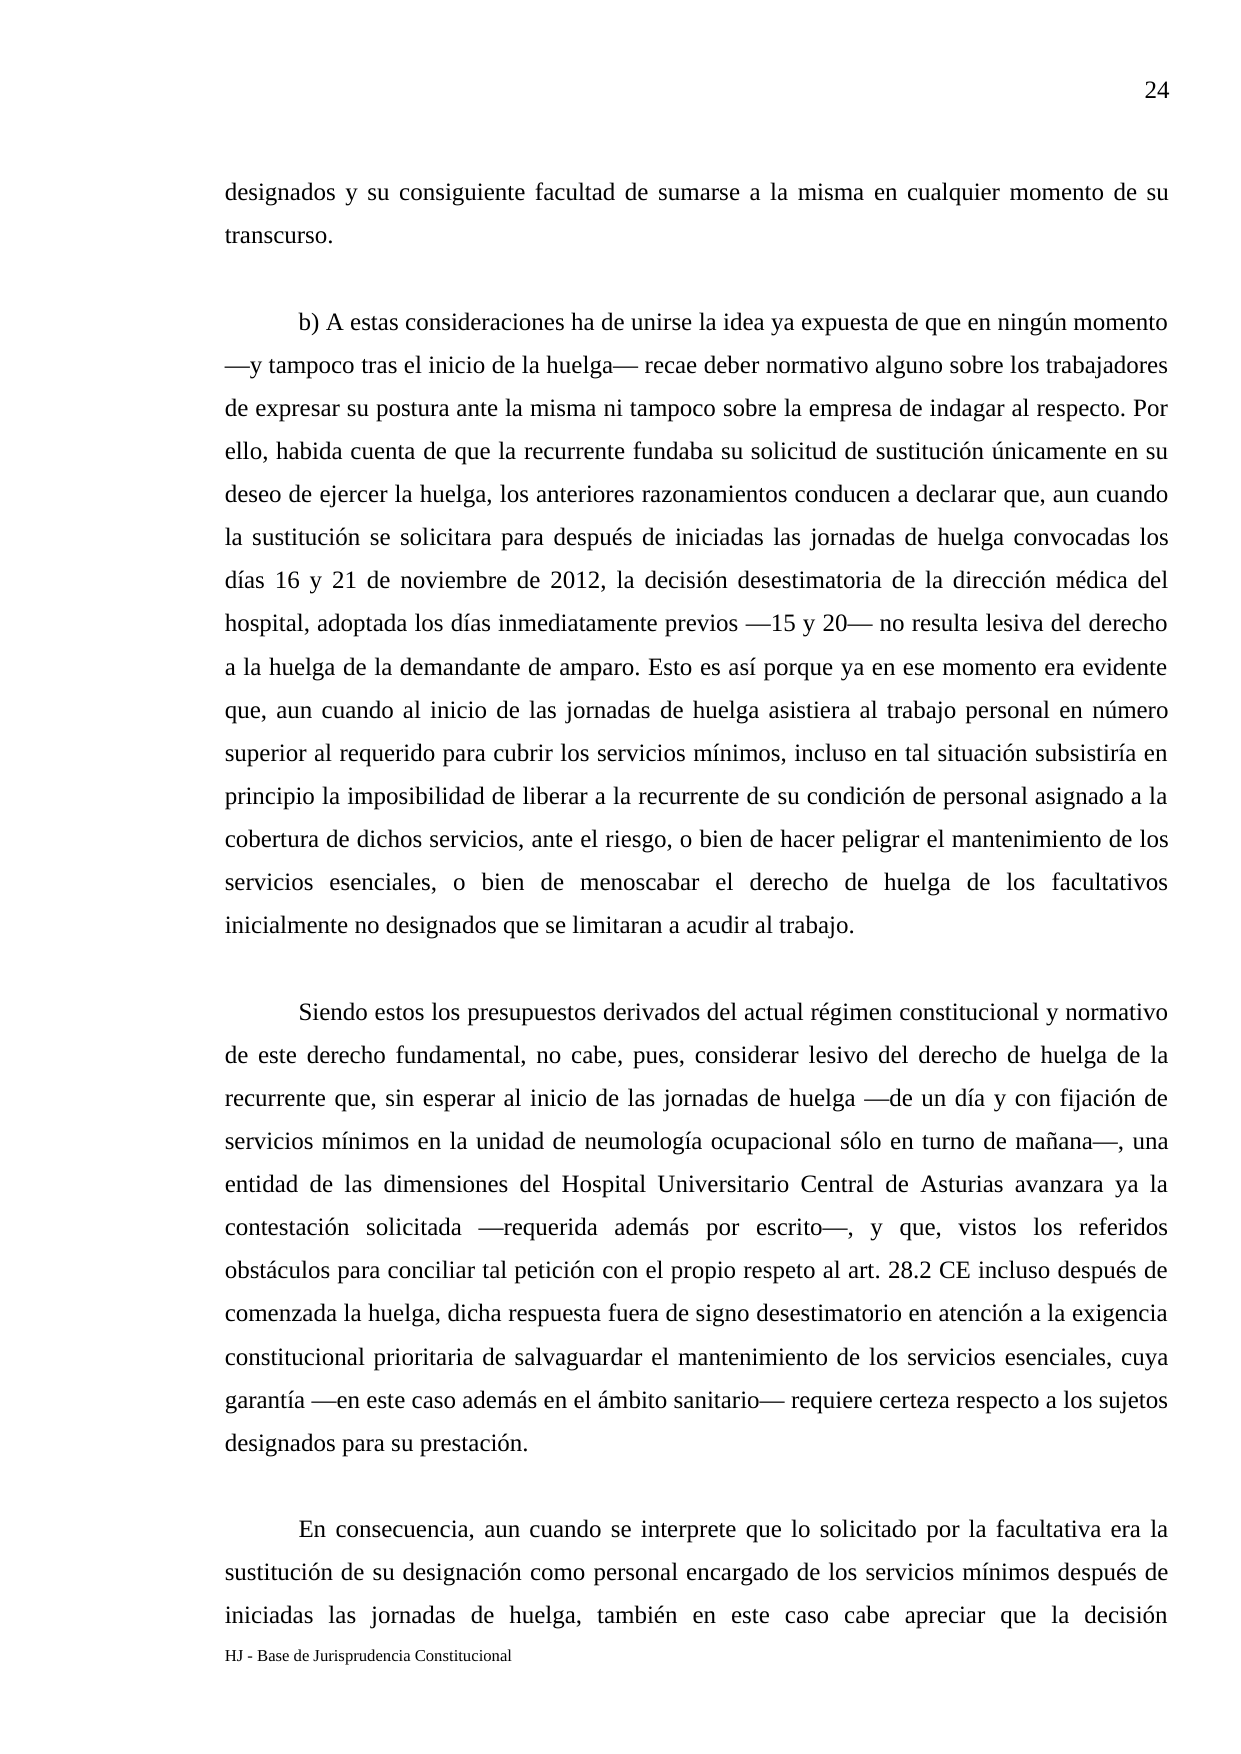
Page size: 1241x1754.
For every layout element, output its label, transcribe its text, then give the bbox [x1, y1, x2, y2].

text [224, 177, 1169, 249]
text b) A estas consideraciones ha de unirse la idea ya expuesta de que en ningún momento —y tampoco tras el inicio de la huelga— recae deber normativo alguno sobre los trabajadores de expresar su postura ante la misma ni tampoco sobre la empresa de indagar al respecto. Por ello, habida cuenta de que la recurrente fundaba su solicitud de sustitución únicamente en su deseo de ejercer la huelga, los anteriores razonamientos conducen a declarar que, aun cuando la sustitución se solicitara para después de iniciadas las jornadas de huelga convocadas los días 16 y 21 de noviembre de 2012, la decisión desestimatoria de la dirección médica del hospital, adoptada los días inmediatamente previos —15 y 20— no resulta lesiva del derecho a la huelga de la demandante de amparo. Esto es así porque ya en ese momento era evidente que, aun cuando al inicio de las jornadas de huelga asistiera al trabajo personal en número superior al requerido para cubrir los servicios mínimos, incluso en tal situación subsistiría en principio la imposibilidad de liberar a la recurrente de su condición de personal asignado a la cobertura de dichos servicios, ante el riesgo, o bien de hacer peligrar el mantenimiento de los servicios esenciales, o bien de menoscabar el derecho de huelga de los facultativos inicialmente no designados que se limitaran a acudir al trabajo. [224, 307, 1169, 939]
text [224, 1514, 1169, 1629]
text Siendo estos los presupuestos derivados del actual régimen constitucional y normativo de este derecho fundamental, no cabe, pues, considerar lesivo del derecho de huelga de la recurrente que, sin esperar al inicio de las jornadas de huelga —de un día y con fijación de servicios mínimos en la unidad de neumología ocupacional sólo en turno de mañana—, una entidad de las dimensiones del Hospital Universitario Central de Asturias avanzara ya la contestación solicitada —requerida además por escrito—, y que, vistos los referidos obstáculos para conciliar tal petición con el propio respeto al art. 28.2 CE incluso después de comenzada la huelga, dicha respuesta fuera de signo desestimatorio en atención a la exigencia constitucional prioritaria de salvaguardar el mantenimiento de los servicios esenciales, cuya garantía —en este caso además en el ámbito sanitario— requiere certeza respecto a los sujetos designados para su prestación. [224, 997, 1169, 1457]
